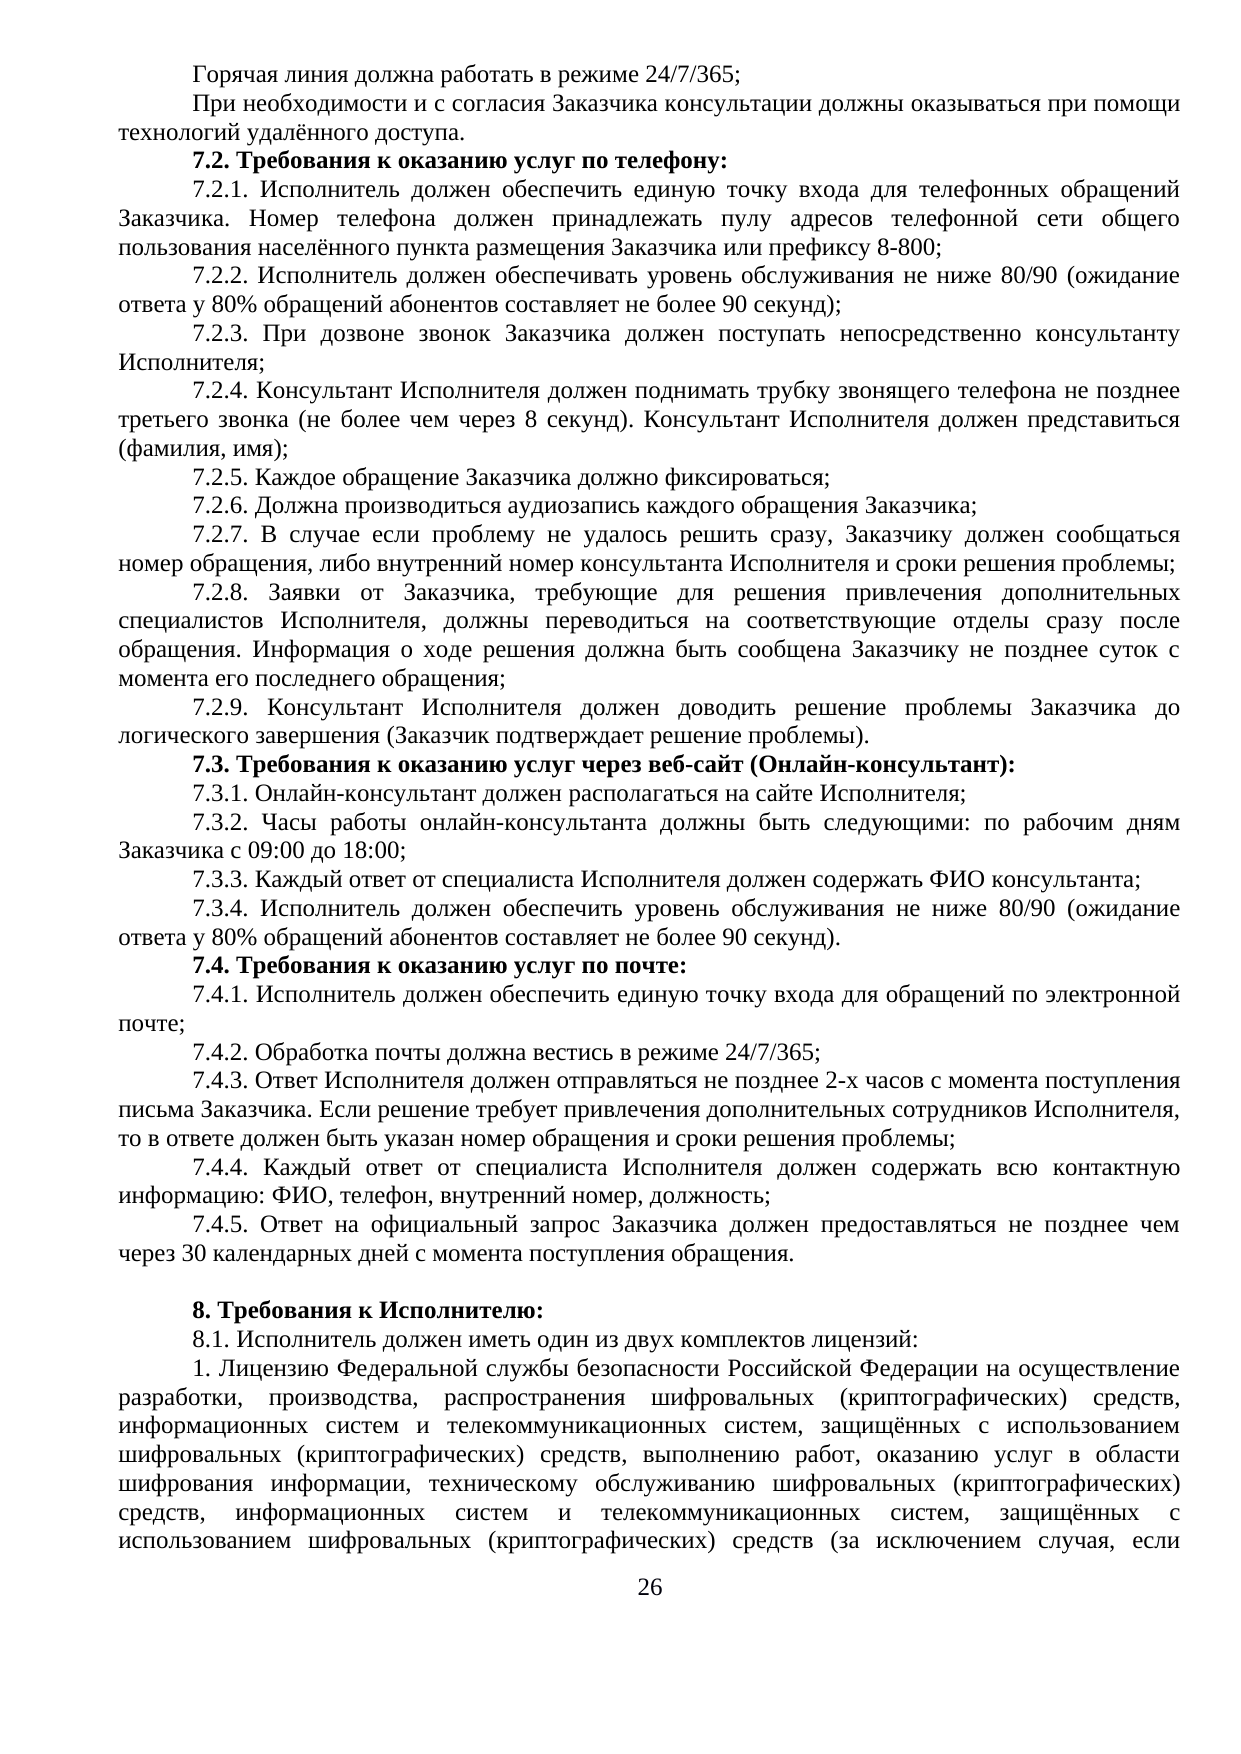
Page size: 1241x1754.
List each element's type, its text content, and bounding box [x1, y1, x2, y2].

text При необходимости и с согласия Заказчика консультации должны оказываться при помощи технологий удалённого доступа. [118, 88, 1181, 145]
text 7.2.3. При дозвоне звонок Заказчика должен поступать непосредственно консультанту Исполнителя; [118, 318, 1181, 375]
text 7.4. Требования к оказанию услуг по почте: [118, 950, 1181, 979]
text 7.4.2. Обработка почты должна вестись в режиме 24/7/365; [118, 1037, 1181, 1065]
text 8.1. Исполнитель должен иметь один из двух комплектов лицензий: [118, 1324, 1181, 1353]
text 7.3.1. Онлайн-консультант должен располагаться на сайте Исполнителя; [118, 778, 1181, 807]
text 7.4.1. Исполнитель должен обеспечить единую точку входа для обращений по электронной почте; [118, 979, 1181, 1037]
text 7.4.4. Каждый ответ от специалиста Исполнителя должен содержать всю контактную информацию: ФИО, телефон, внутренний номер, должность; [118, 1152, 1181, 1209]
text 7.3. Требования к оказанию услуг через веб-сайт (Онлайн-консультант): [118, 749, 1181, 778]
text 7.2.1. Исполнитель должен обеспечить единую точку входа для телефонных обращений Заказчика. Номер телефона должен принадлежать пулу адресов телефонной сети общего пользования населённого пункта размещения Заказчика или префиксу 8-800; [118, 174, 1181, 260]
text 7.3.4. Исполнитель должен обеспечить уровень обслуживания не ниже 80/90 (ожидание ответа у 80% обращений абонентов составляет не более 90 секунд). [118, 893, 1181, 950]
text 7.3.2. Часы работы онлайн-консультанта должны быть следующими: по рабочим дням Заказчика с 09:00 до 18:00; [118, 807, 1181, 864]
text 7.2.8. Заявки от Заказчика, требующие для решения привлечения дополнительных специалистов Исполнителя, должны переводиться на соответствующие отделы сразу после обращения. Информация о ходе решения должна быть сообщена Заказчику не позднее суток с момента его последнего обращения; [118, 577, 1181, 692]
text 7.2.7. В случае если проблему не удалось решить сразу, Заказчику должен сообщаться номер обращения, либо внутренний номер консультанта Исполнителя и сроки решения проблемы; [118, 519, 1181, 577]
text 7.2.6. Должна производиться аудиозапись каждого обращения Заказчика; [118, 490, 1181, 519]
text 7.2.9. Консультант Исполнителя должен доводить решение проблемы Заказчика до логического завершения (Заказчик подтверждает решение проблемы). [118, 692, 1181, 749]
text Горячая линия должна работать в режиме 24/7/365; [118, 59, 1181, 88]
text 7.2.2. Исполнитель должен обеспечивать уровень обслуживания не ниже 80/90 (ожидание ответа у 80% обращений абонентов составляет не более 90 секунд); [118, 260, 1181, 318]
text 7.2.5. Каждое обращение Заказчика должно фиксироваться; [118, 462, 1181, 490]
text 7.4.3. Ответ Исполнителя должен отправляться не позднее 2-х часов с момента поступления письма Заказчика. Если решение требует привлечения дополнительных сотрудников Исполнителя, то в ответе должен быть указан номер обращения и сроки решения проблемы; [118, 1065, 1181, 1152]
text 7.2.4. Консультант Исполнителя должен поднимать трубку звонящего телефона не позднее третьего звонка (не более чем через 8 секунд). Консультант Исполнителя должен представиться (фамилия, имя); [118, 375, 1181, 462]
text 7.4.5. Ответ на официальный запрос Заказчика должен предоставляться не позднее чем через 30 календарных дней с момента поступления обращения. [118, 1209, 1181, 1267]
text 8. Требования к Исполнителю: [118, 1295, 1181, 1324]
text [118, 1353, 1181, 1554]
text 7.2. Требования к оказанию услуг по телефону: [118, 145, 1181, 174]
text 7.3.3. Каждый ответ от специалиста Исполнителя должен содержать ФИО консультанта; [118, 864, 1181, 893]
